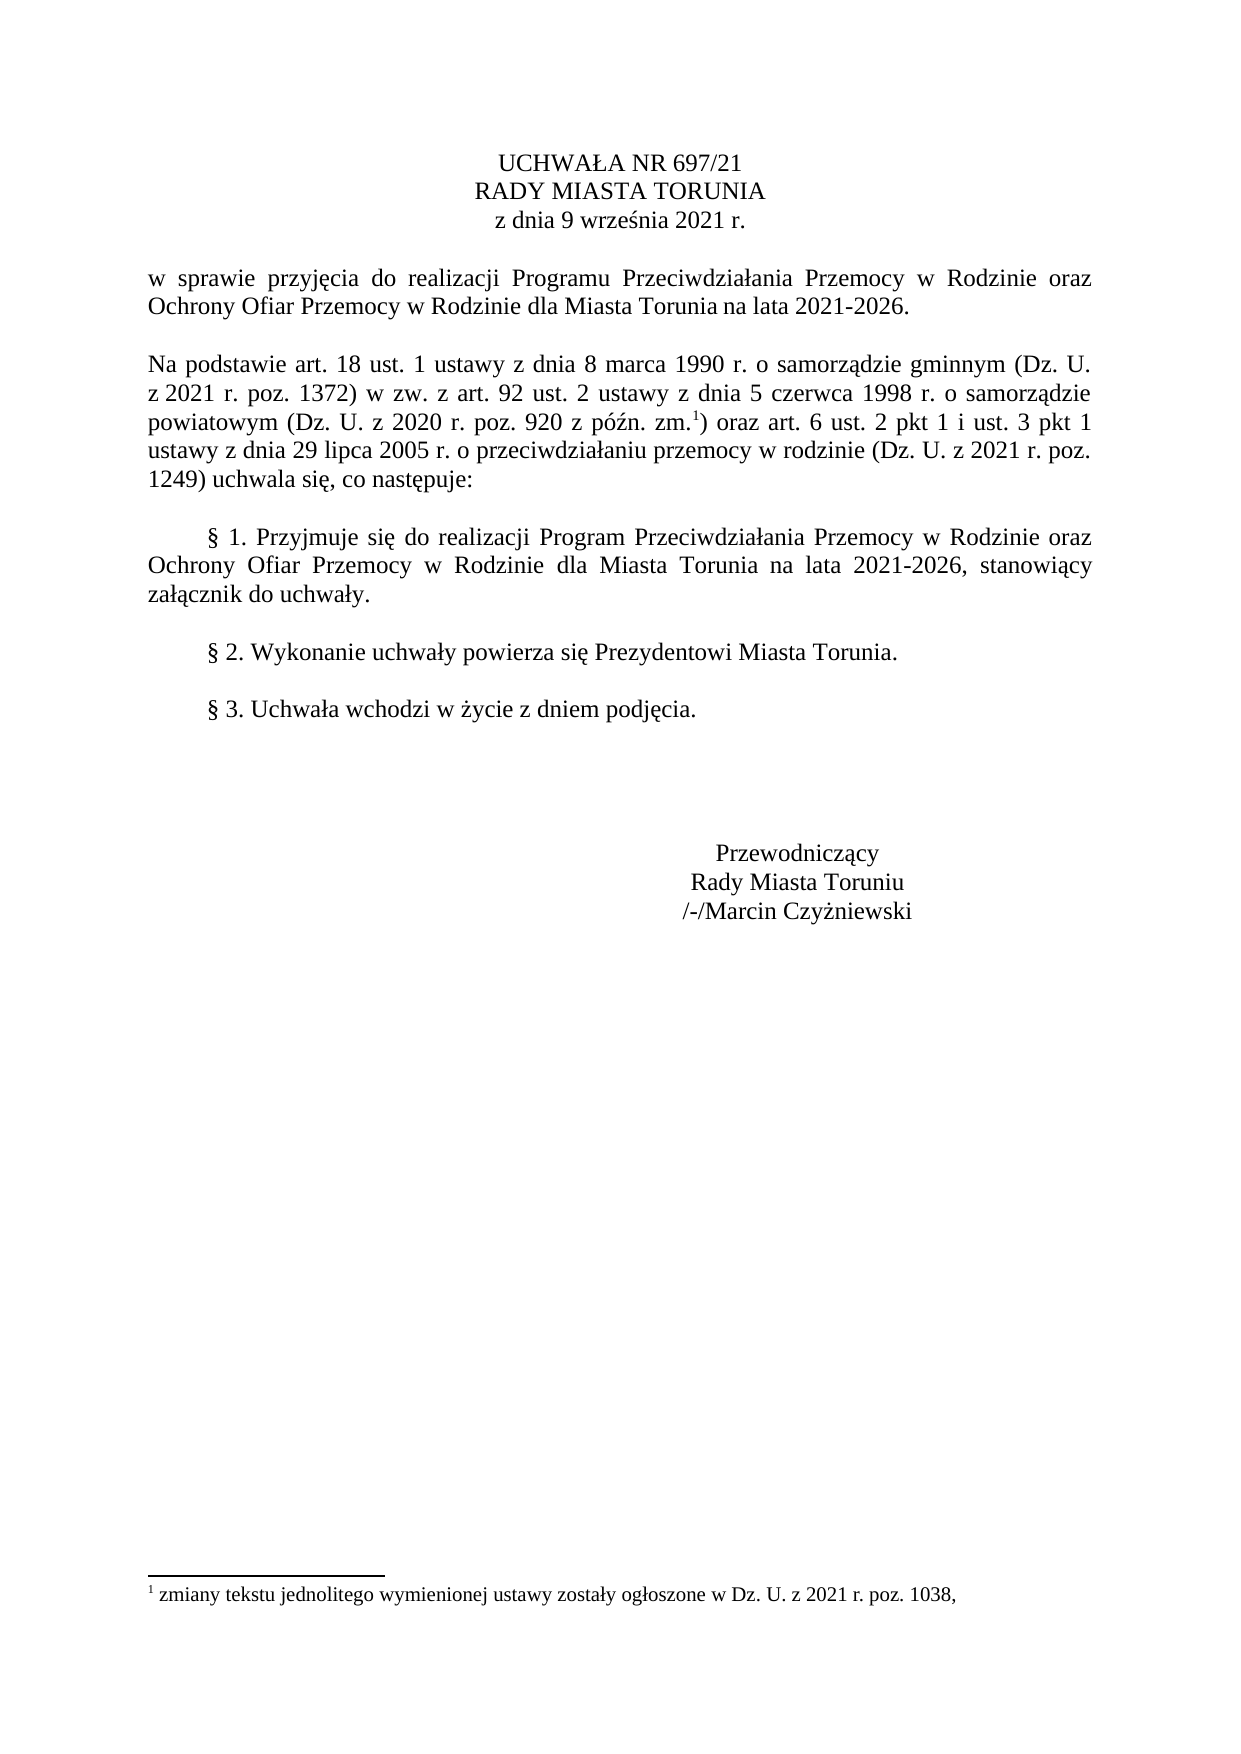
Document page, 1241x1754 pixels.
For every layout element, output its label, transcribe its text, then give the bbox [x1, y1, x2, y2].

text Rady Miasta Toruniu [148, 867, 1093, 896]
text /-/Marcin Czyżniewski [148, 896, 1093, 924]
text RADY MIASTA TORUNIA [148, 176, 1093, 205]
text § 2. Wykonanie uchwały powierza się Prezydentowi Miasta Torunia. [148, 637, 1093, 666]
text § 3. Uchwała wchodzi w życie z dniem podjęcia. [148, 694, 1093, 723]
text § 1. Przyjmuje się do realizacji Program Przeciwdziałania Przemocy w Rodzinie oraz Ochrony Ofiar Przemocy w Rodzinie dla Miasta Torunia na lata 2021-2026, stanowiący załącznik do uchwały. [148, 522, 1093, 608]
text Na podstawie art. 18 ust. 1 ustawy z dnia 8 marca 1990 r. o samorządzie gminnym (Dz. U. z 2021 r. poz. 1372) w zw. z art. 92 ust. 2 ustawy z dnia 5 czerwca 1998 r. o samorządzie powiatowym (Dz. U. z 2020 r. poz. 920 z późn. zm.) oraz art. 6 ust. 2 pkt 1 i ust. 3 pkt 1 ustawy z dnia 29 lipca 2005 r. o przeciwdziałaniu przemocy w rodzinie (Dz. U. z 2021 r. poz. 1249) uchwala się, co następuje: [148, 349, 1093, 493]
text w sprawie przyjęcia do realizacji Programu Przeciwdziałania Przemocy w Rodzinie oraz Ochrony Ofiar Przemocy w Rodzinie dla Miasta Torunia na lata 2021-2026. [148, 263, 1093, 320]
text z dnia 9 września 2021 r. [148, 205, 1093, 234]
text UCHWAŁA NR 697/21 [148, 148, 1093, 176]
text Przewodniczący [148, 838, 1093, 867]
